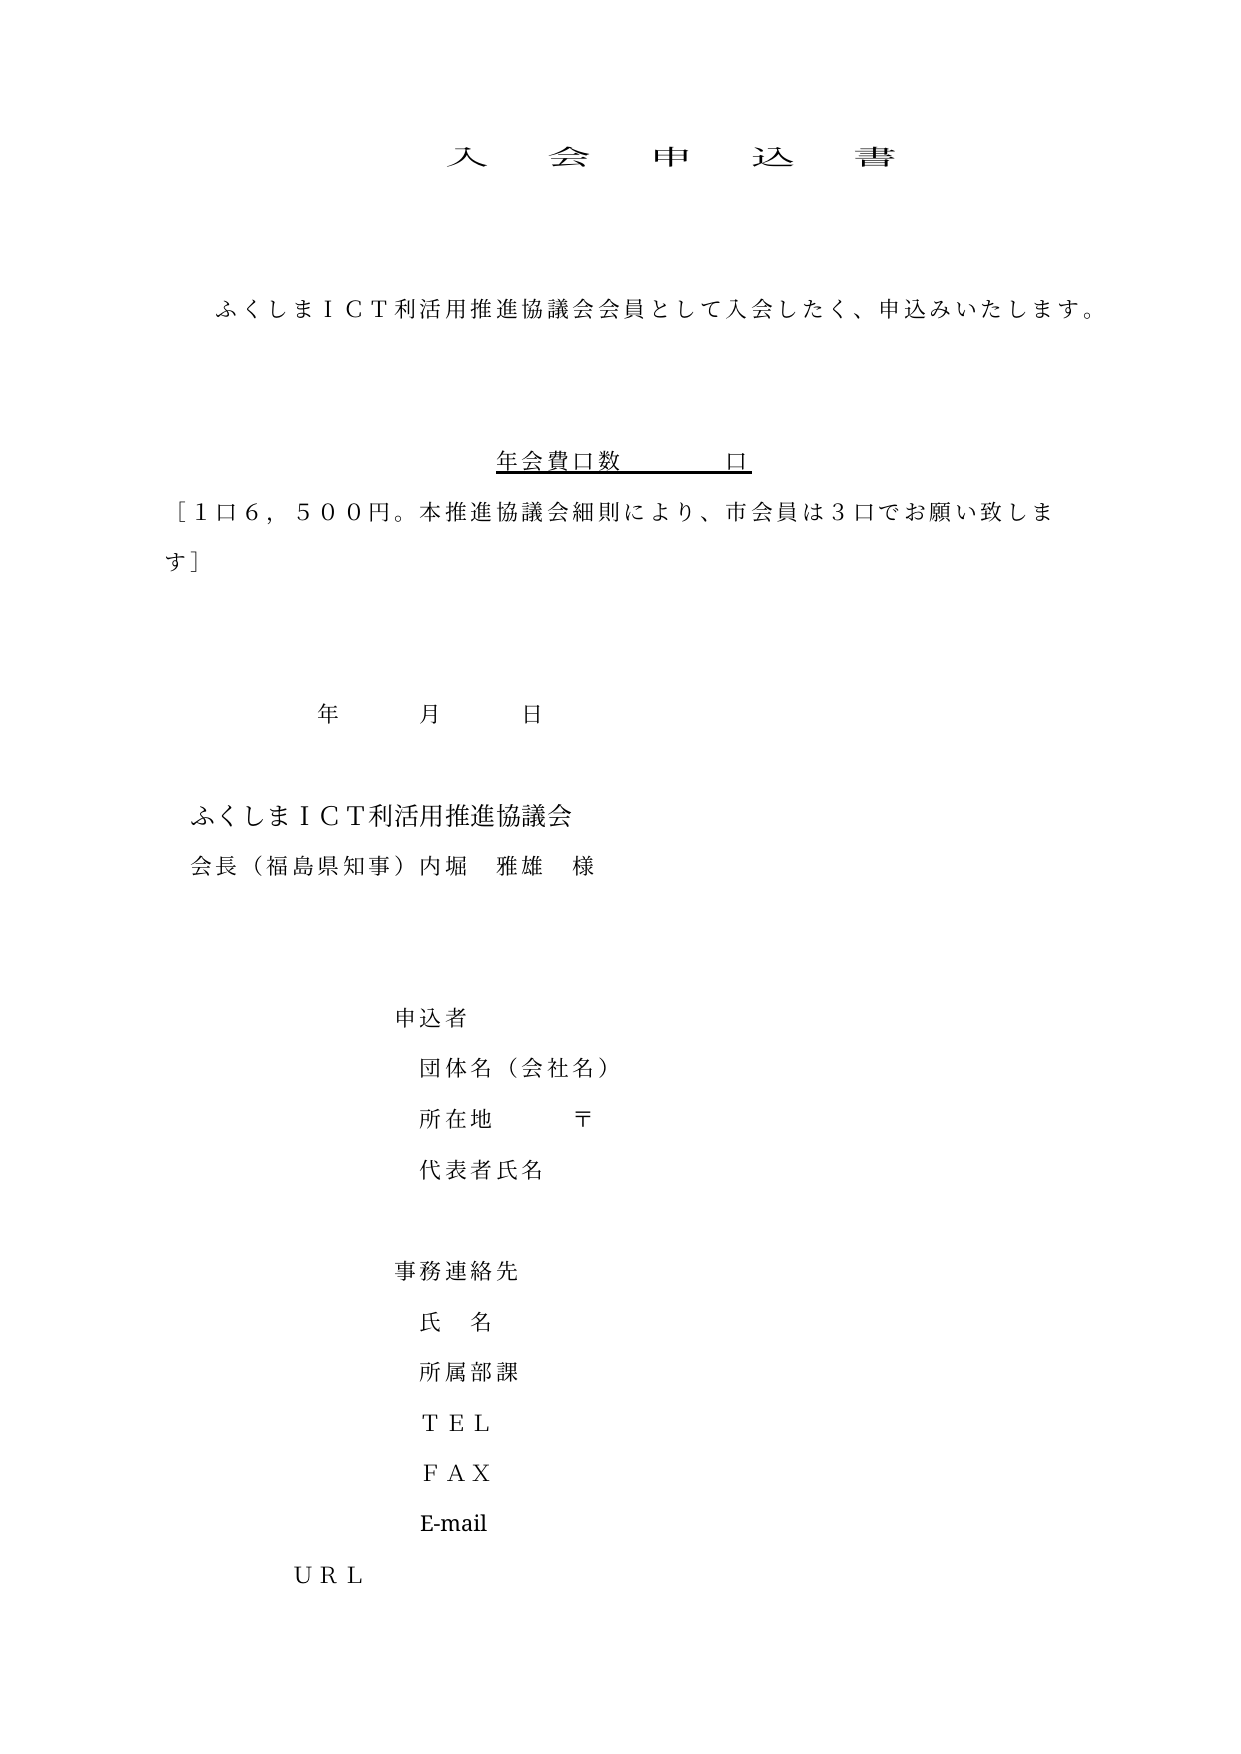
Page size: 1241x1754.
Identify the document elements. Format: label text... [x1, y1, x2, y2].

text 年 月 日 [164, 688, 1083, 738]
text 所属部課 [164, 1346, 1083, 1396]
text ＴＥＬ [164, 1396, 1083, 1447]
text 代表者氏名 [164, 1143, 1083, 1194]
text ＵＲＬ [164, 1548, 1083, 1599]
text ふくしまＩＣＴ利活用推進協議会 [164, 789, 1083, 839]
text 団体名（会社名） [164, 1042, 1083, 1093]
text 所在地 〒 [164, 1093, 1083, 1143]
text E-mail [164, 1498, 1083, 1548]
text 申込者 [164, 991, 1083, 1042]
text 入 会 申 込 書 [164, 131, 1083, 181]
text 氏 名 [164, 1295, 1083, 1346]
text 事務連絡先 [164, 1244, 1083, 1295]
text 年会費口数 口 [164, 434, 1083, 485]
text 会長（福島県知事）内堀 雅雄 様 [164, 839, 1083, 890]
text ふくしまＩＣＴ利活用推進協議会会員として入会したく、申込みいたします。 [164, 283, 1083, 333]
text ［１口６，５００円。本推進協議会細則により、市会員は３口でお願い致します］ [164, 485, 1083, 586]
text ＦＡＸ [164, 1447, 1083, 1498]
